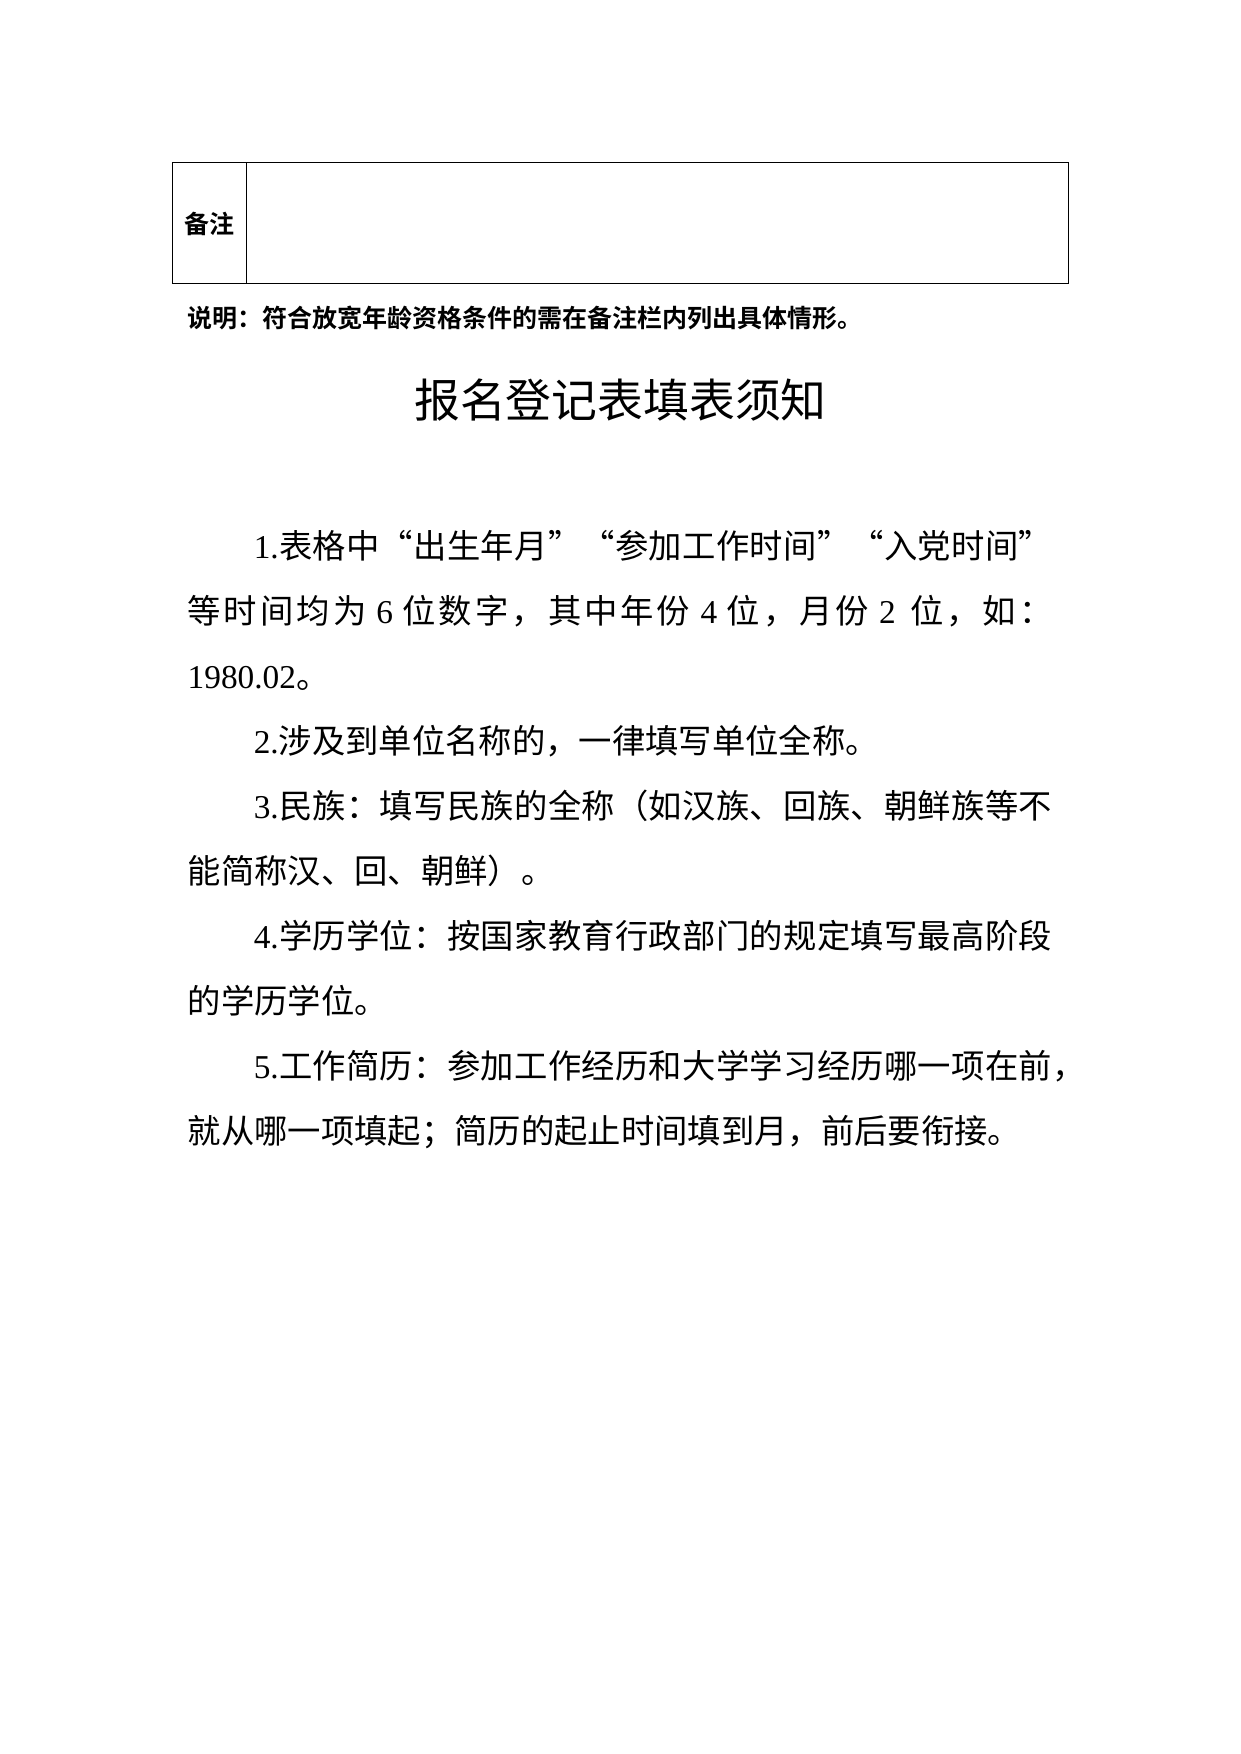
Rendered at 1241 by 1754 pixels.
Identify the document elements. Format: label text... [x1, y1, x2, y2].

table_cell [247, 163, 1068, 283]
text 3.民族：填写民族的全称（如汉族、回族、朝鲜族等不能简称汉、回、朝鲜）。 [187, 771, 1053, 901]
text 5.工作简历：参加工作经历和大学学习经历哪一项在前，就从哪一项填起；简历的起止时间填到月，前后要衔接。 [187, 1031, 1053, 1161]
text 说明：符合放宽年龄资格条件的需在备注栏内列出具体情形。 [187, 284, 1053, 349]
text 报名登记表填表须知 [187, 349, 1053, 446]
table_cell 备注 [173, 163, 246, 283]
text 2.涉及到单位名称的，一律填写单位全称。 [187, 706, 1053, 771]
text 1.表格中“出生年月”“参加工作时间”“入党时间”等时间均为6位数字，其中年份4位，月份2 位，如：1980.02。 [187, 511, 1053, 706]
text 4.学历学位：按国家教育行政部门的规定填写最高阶段的学历学位。 [187, 901, 1053, 1031]
